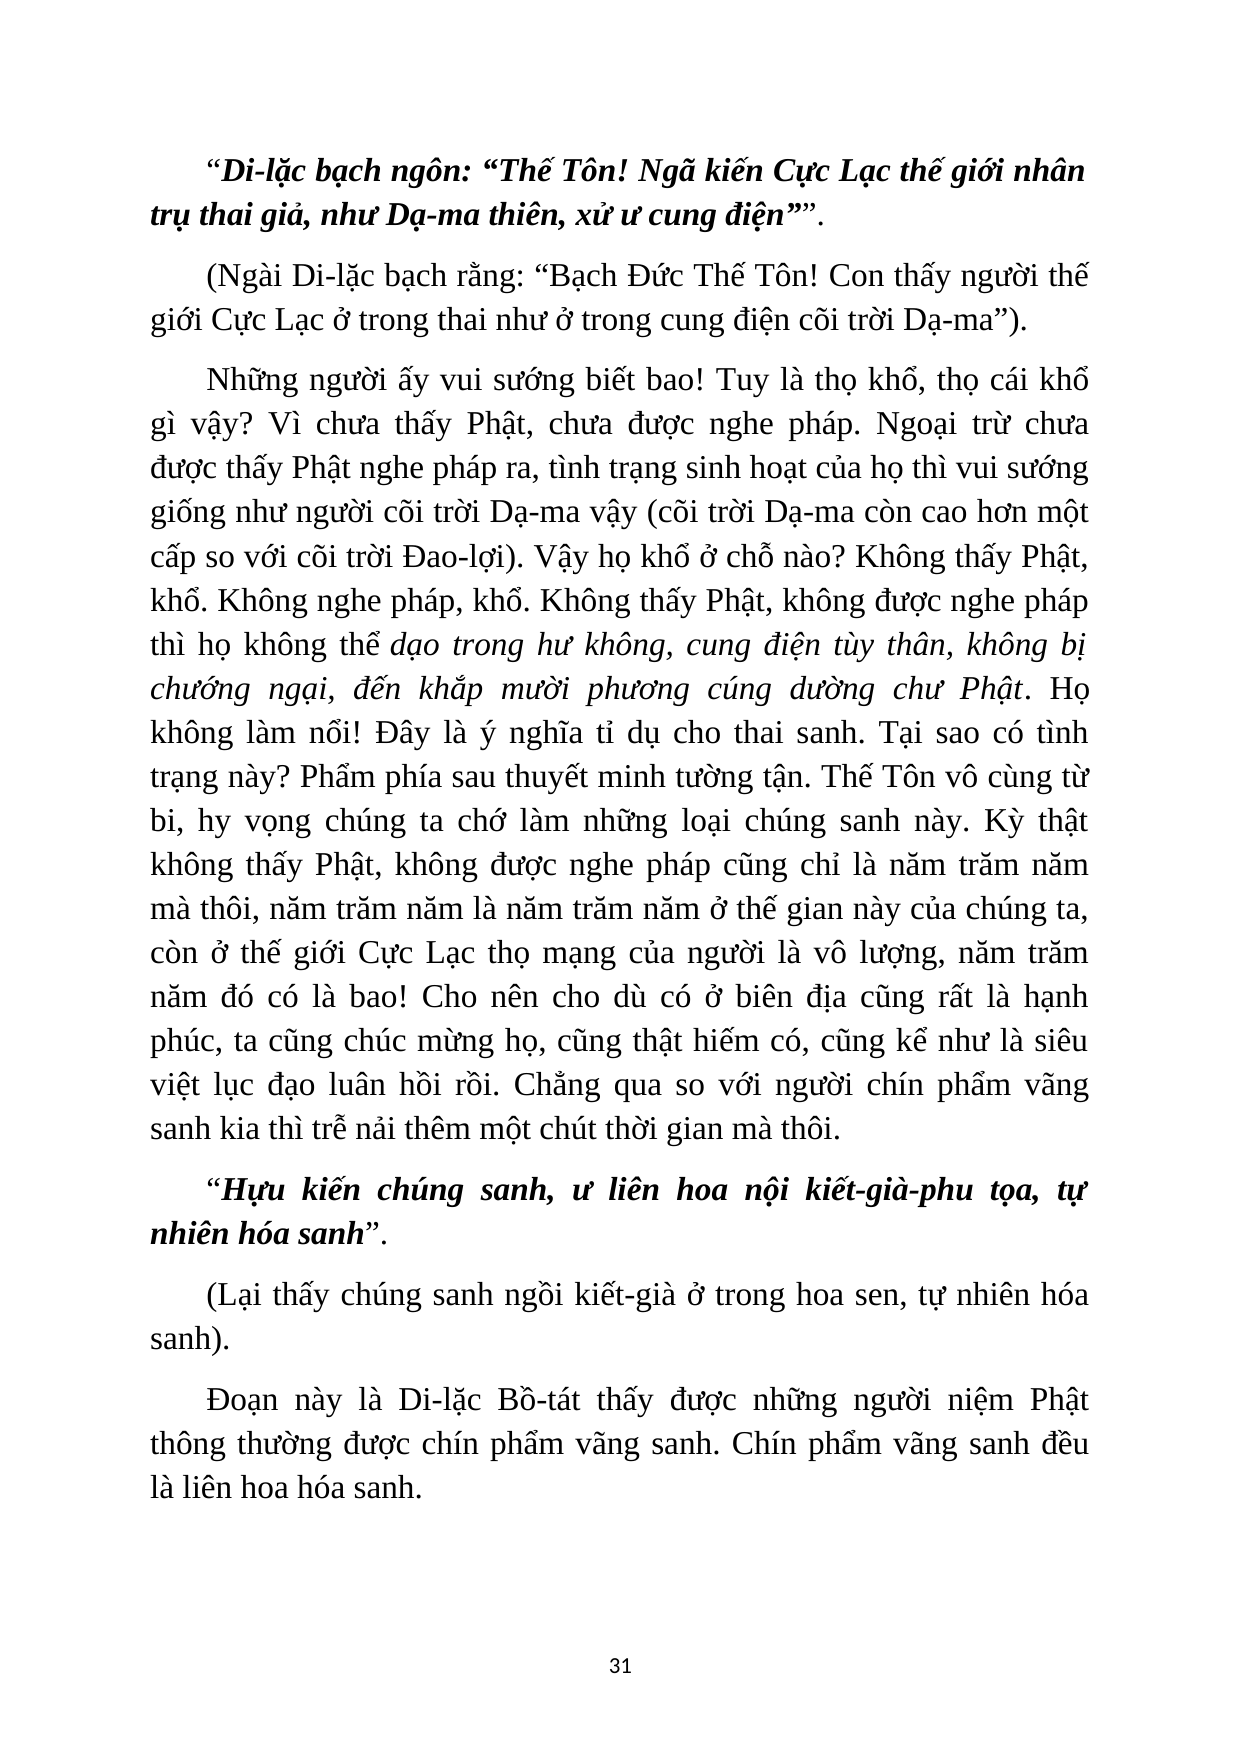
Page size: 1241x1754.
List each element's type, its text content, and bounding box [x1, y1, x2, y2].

text “Hựu kiến chúng sanh, ư liên hoa nội kiết-già-phu tọa, tự nhiên hóa sanh”. [150, 1169, 1090, 1252]
text (Lại thấy chúng sanh ngồi kiết-già ở trong hoa sen, tự nhiên hóa sanh). [150, 1274, 1090, 1357]
text Những người ấy vui sướng biết bao! Tuy là thọ khổ, thọ cái khổ gì vậy? Vì chưa thấy Phật, chưa được nghe pháp. Ngoại trừ chưa được thấy Phật nghe pháp ra, tình trạng sinh hoạt của họ thì vui sướng giống như người cõi trời Dạ-ma vậy (cõi trời Dạ-ma còn cao hơn một cấp so với cõi trời Đao-lợi). Vậy họ khổ ở chỗ nào? Không thấy Phật, khổ. Không nghe pháp, khổ. Không thấy Phật, không được nghe pháp thì họ không thể dạo trong hư không, cung điện tùy thân, không bị chướng ngại, đến khắp mười phương cúng dường chư Phật. Họ không làm nổi! Đây là ý nghĩa tỉ dụ cho thai sanh. Tại sao có tình trạng này? Phẩm phía sau thuyết minh tường tận. Thế Tôn vô cùng từ bi, hy vọng chúng ta chớ làm những loại chúng sanh này. Kỳ thật không thấy Phật, không được nghe pháp cũng chỉ là năm trăm năm mà thôi, năm trăm năm là năm trăm năm ở thế gian này của chúng ta, còn ở thế giới Cực Lạc thọ mạng của người là vô lượng, năm trăm năm đó có là bao! Cho nên cho dù có ở biên địa cũng rất là hạnh phúc, ta cũng chúc mừng họ, cũng thật hiếm có, cũng kể như là siêu việt lục đạo luân hồi rồi. Chẳng qua so với người chín phẩm vãng sanh kia thì trễ nải thêm một chút thời gian mà thôi. [150, 359, 1090, 1147]
text (Ngài Di-lặc bạch rằng: “Bạch Đức Thế Tôn! Con thấy người thế giới Cực Lạc ở trong thai như ở trong cung điện cõi trời Dạ-ma”). [150, 255, 1090, 337]
text Đoạn này là Di-lặc Bồ-tát thấy được những người niệm Phật thông thường được chín phẩm vãng sanh. Chín phẩm vãng sanh đều là liên hoa hóa sanh. [150, 1379, 1090, 1505]
text “Di-lặc bạch ngôn: “Thế Tôn! Ngã kiến Cực Lạc thế giới nhân trụ thai giả, như Dạ-ma thiên, xử ư cung điện””. [150, 150, 1090, 232]
